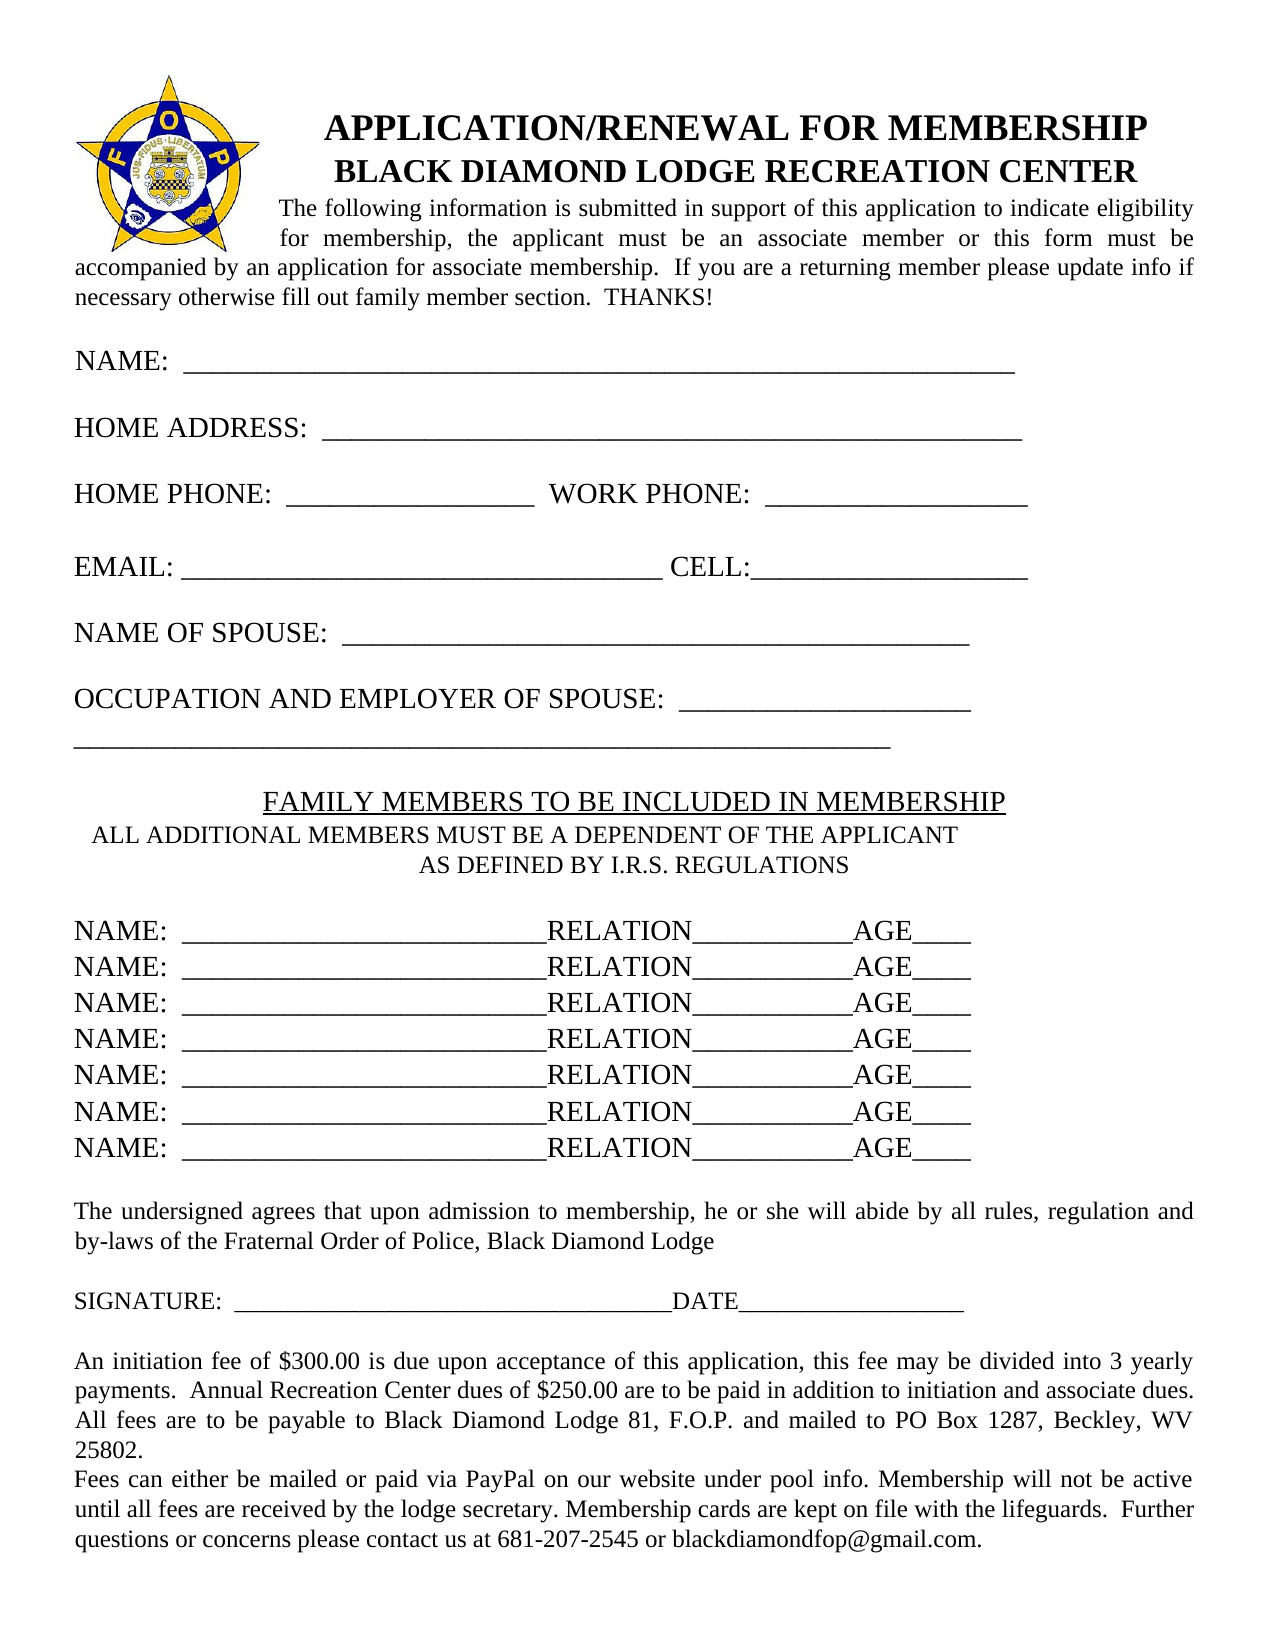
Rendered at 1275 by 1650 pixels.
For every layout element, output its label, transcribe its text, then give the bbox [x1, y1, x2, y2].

text SIGNATURE: ___________________________________DATE__________________ [73, 1286, 1195, 1314]
picture [75, 75, 259, 250]
text NAME: _________________________RELATION___________AGE____ [73, 949, 1200, 983]
text NAME: _________________________RELATION___________AGE____ [73, 1021, 1200, 1055]
text An initiation fee of $300.00 is due upon acceptance of this application, this fee may be divided into 3 yearly payments. Annual Recreation Center dues of $250.00 are to be paid in addition to initiation and associate dues. All fees are to be payable to Black Diamond Lodge 81, F.O.P. and mailed to PO Box 1287, Beckley, WV 25802. [73, 1346, 1195, 1463]
text NAME: _________________________RELATION___________AGE____ [73, 985, 1200, 1019]
text NAME OF SPOUSE: ___________________________________________ [73, 615, 1200, 649]
text HOME ADDRESS: ________________________________________________ [73, 410, 1200, 443]
text Fees can either be mailed or paid via PayPal on our website under pool info. Membership will not be active until all fees are received by the lodge secretary. Membership cards are kept on file with the lifeguards. Further questions or concerns please contact us at 681-207-2545 or blackdiamondfop@gmail.com. [73, 1464, 1195, 1552]
text ________________________________________________________ [73, 718, 1200, 751]
text OCCUPATION AND EMPLOYER OF SPOUSE: ____________________ [73, 682, 1200, 715]
text APPLICATION/RENEWAL FOR MEMBERSHIP [259, 105, 1194, 148]
text NAME: _________________________RELATION___________AGE____ [73, 1094, 1200, 1127]
text NAME: _________________________________________________________ [75, 343, 1200, 377]
text ALL ADDITIONAL MEMBERS MUST BE A DEPENDENT OF THE APPLICANT [91, 820, 1195, 849]
text BLACK DIAMOND LODGE RECREATION CENTER [259, 152, 1193, 190]
subtitle AS DEFINED BY I.R.S. REGULATIONS [75, 850, 1193, 879]
text FAMILY MEMBERS TO BE INCLUDED IN MEMBERSHIP [75, 784, 1194, 818]
text HOME PHONE: _________________ WORK PHONE: __________________ [73, 477, 1200, 510]
text The undersigned agrees that upon admission to membership, he or she will abide by all rules, regulation and by-laws of the Fraternal Order of Police, Black Diamond Lodge [73, 1196, 1195, 1254]
text NAME: _________________________RELATION___________AGE____ [73, 1130, 1200, 1163]
text NAME: _________________________RELATION___________AGE____ [73, 1057, 1200, 1091]
text The following information is submitted in support of this application to indicate eligibility for membership, the applicant must be an associate member or this form must be accompanied by an application for associate membership. If you are a returning member please update info if necessary otherwise fill out family member section. THANKS! [73, 193, 1195, 311]
text NAME: _________________________RELATION___________AGE____ [73, 913, 1200, 946]
text EMAIL: _________________________________ CELL:___________________ [73, 549, 1200, 582]
